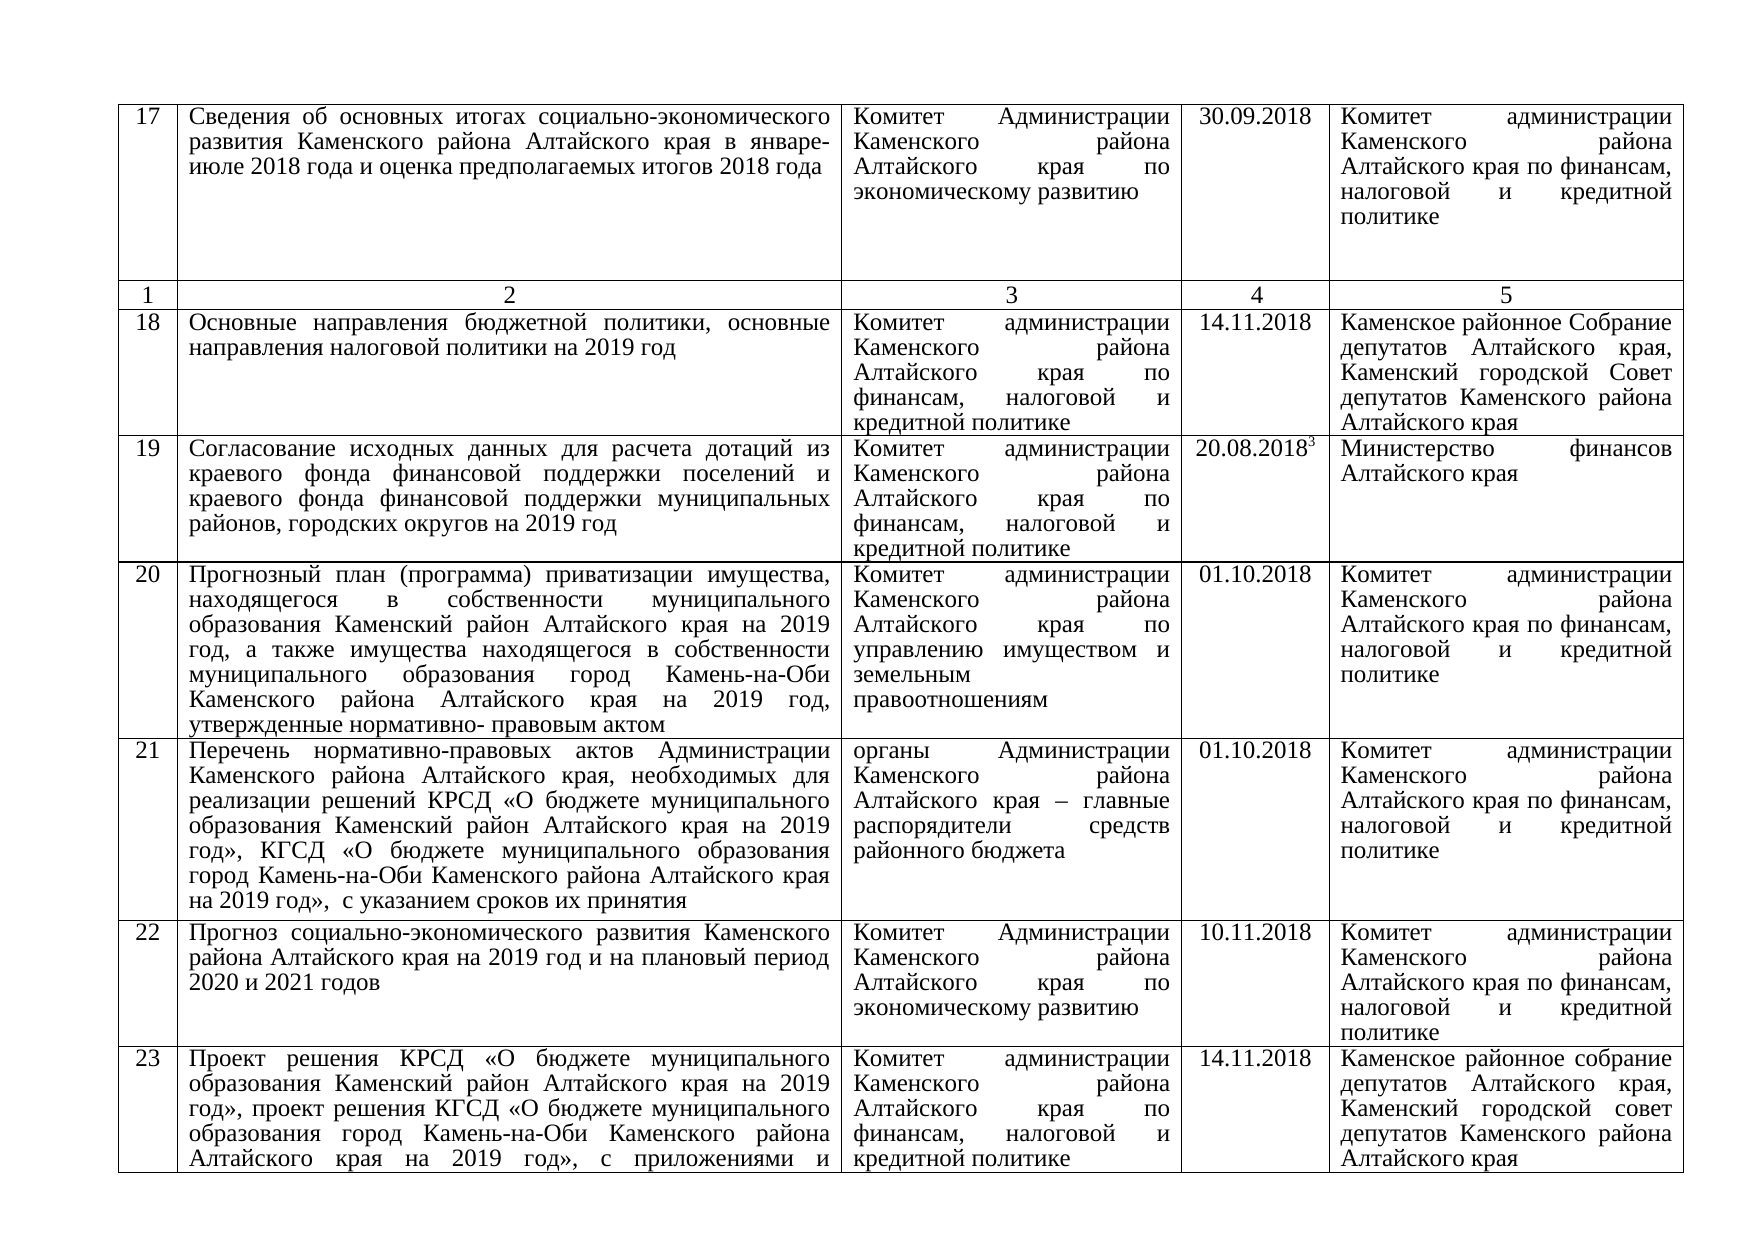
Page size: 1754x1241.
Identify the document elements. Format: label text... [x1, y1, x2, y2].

table_cell Основные направления бюджетной политики, основные направления налоговой политики на 2019 год [178, 310, 841, 435]
table_cell Перечень нормативно-правовых актов Администрации Каменского района Алтайского края, необходимых для реализации решений КРСД «О бюджете муниципального образования Каменский район Алтайского края на 2019 год», КГСД «О бюджете муниципального образования город Камень-на-Оби Каменского района Алтайского края на 2019 год», с указанием сроков их принятия [178, 739, 841, 920]
table_cell Комитет Администрации Каменского района Алтайского края по экономическому развитию [842, 105, 1181, 279]
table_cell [1330, 1047, 1683, 1172]
table_cell органы Администрации Каменского района Алтайского края – главные распорядители средств районного бюджета [842, 739, 1181, 920]
table_cell 3 [842, 281, 1181, 309]
table_cell Прогнозный план (программа) приватизации имущества, находящегося в собственности муниципального образования Каменский район Алтайского края на 2019 год, а также имущества находящегося в собственности муниципального образования город Камень-на-Оби Каменского района Алтайского края на 2019 год, утвержденные нормативно- правовым актом [178, 563, 841, 737]
table_cell 30.09.2018 [1182, 105, 1329, 279]
table_cell Комитет администрации Каменского района Алтайского края по финансам, налоговой и кредитной политике [842, 310, 1181, 435]
table_cell 14.11.2018 [1182, 310, 1329, 435]
table_cell 20 [119, 563, 177, 737]
table_cell 18 [119, 310, 177, 435]
table_cell Комитет администрации Каменского района Алтайского края по финансам, налоговой и кредитной политике [1330, 563, 1683, 737]
table_cell 1 [119, 281, 177, 309]
table_cell Комитет администрации Каменского района Алтайского края по управлению имуществом и земельным правоотношениям [842, 563, 1181, 737]
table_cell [1330, 105, 1683, 279]
table_cell Комитет администрации Каменского района Алтайского края по финансам, налоговой и кредитной политике [1330, 921, 1683, 1046]
table_cell 17 [119, 105, 177, 279]
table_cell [178, 1047, 841, 1172]
table_cell 20.08.20183 [1182, 436, 1329, 561]
table_cell 23 [119, 1047, 177, 1172]
table_cell Каменское районное Собрание депутатов Алтайского края, Каменский городской Совет депутатов Каменского района Алтайского края [1330, 310, 1683, 435]
table_cell Сведения об основных итогах социально-экономического развития Каменского района Алтайского края в январе-июле 2018 года и оценка предполагаемых итогов 2018 года [178, 105, 841, 279]
table_cell 2 [178, 281, 841, 309]
table_cell Комитет Администрации Каменского района Алтайского края по экономическому развитию [842, 921, 1181, 1046]
table_cell 01.10.2018 [1182, 563, 1329, 737]
table_cell 14.11.2018 [1182, 1047, 1329, 1172]
table_cell 01.10.2018 [1182, 739, 1329, 920]
table_cell Министерство финансов Алтайского края [1330, 436, 1683, 561]
table_cell 22 [119, 921, 177, 1046]
table_cell 21 [119, 739, 177, 920]
table_cell 4 [1182, 281, 1329, 309]
table_cell 19 [119, 436, 177, 561]
table_cell 10.11.2018 [1182, 921, 1329, 1046]
table_cell Комитет администрации Каменского района Алтайского края по финансам, налоговой и кредитной политике [1330, 739, 1683, 920]
table_cell Согласование исходных данных для расчета дотаций из краевого фонда финансовой поддержки поселений и краевого фонда финансовой поддержки муниципальных районов, городских округов на 2019 год [178, 436, 841, 561]
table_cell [842, 1047, 1181, 1172]
table_cell Прогноз социально-экономического развития Каменского района Алтайского края на 2019 год и на плановый период 2020 и 2021 годов [178, 921, 841, 1046]
table_cell Комитет администрации Каменского района Алтайского края по финансам, налоговой и кредитной политике [842, 436, 1181, 561]
table_cell 5 [1330, 281, 1683, 309]
